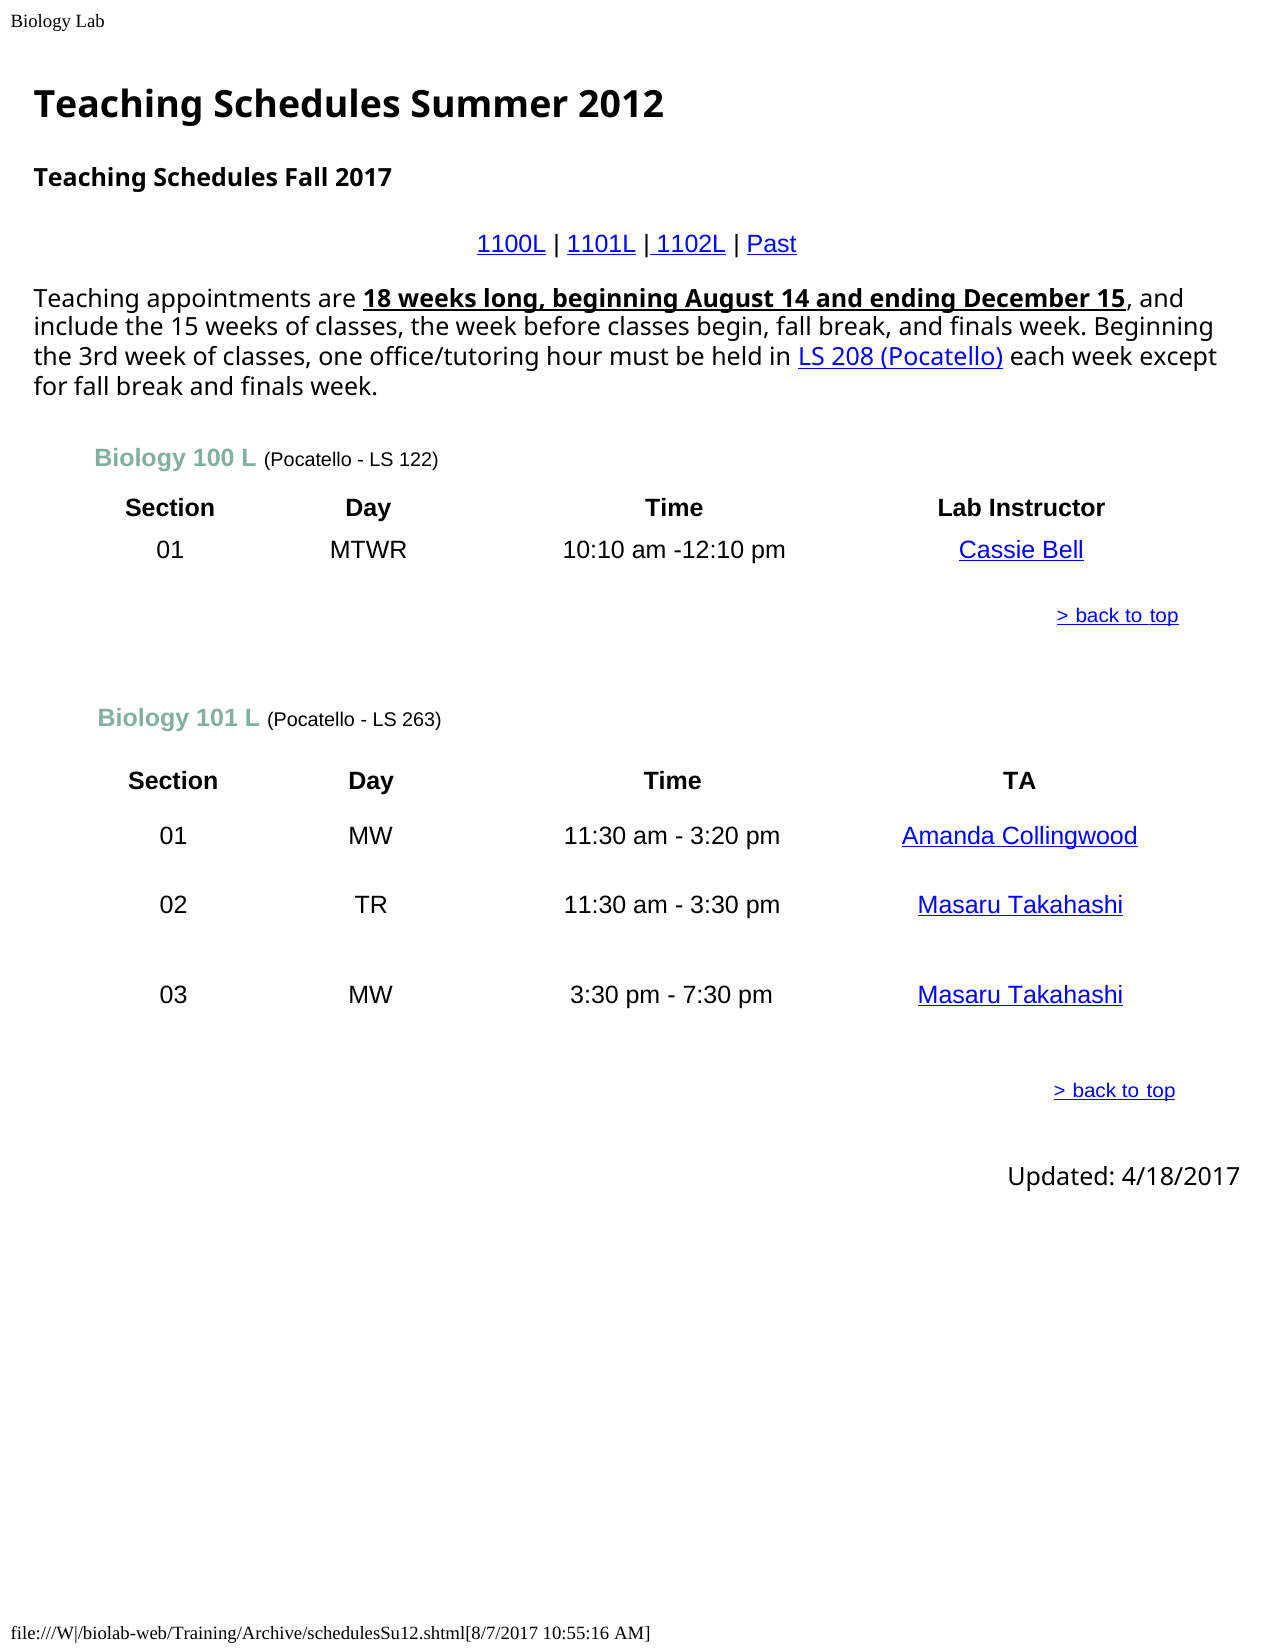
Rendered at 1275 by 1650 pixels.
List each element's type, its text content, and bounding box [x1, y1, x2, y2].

list back to top [1053, 1079, 1252, 1102]
text Teaching appointments are 18 weeks long, beginning August 14 and ending December 15, and include the 15 weeks of classes, the week before classes begin, fall break, and finals week. Beginning the 3rd week of classes, one office/tutoring hour must be held in LS 208 (Pocatello) each week except for fall break and finals week. [33, 284, 1225, 402]
table_header Time [479, 768, 842, 809]
text Biology 100 L (Pocatello - LS 122) [94, 443, 1252, 472]
table_header Lab Instructor [862, 494, 1111, 530]
table_cell 3:30 pm - 7:30 pm [479, 951, 842, 1011]
table_header Day [283, 768, 479, 809]
table_cell Cassie Bell [862, 530, 1111, 566]
table_cell 03 [123, 951, 283, 1011]
table_cell 11:30 am - 3:30 pm [479, 870, 842, 951]
table_header Section [123, 768, 283, 809]
text 1100L | 1101L | 1102L | Past [118, 229, 1154, 258]
table_cell 10:10 am -12:10 pm [484, 530, 862, 566]
table_header Time [484, 494, 862, 530]
table_cell 01 [120, 530, 272, 566]
table_cell MW [283, 809, 479, 870]
text Biology 101 L (Pocatello - LS 263) [97, 702, 1252, 731]
table_cell Masaru Takahashi [842, 870, 1142, 951]
table_cell 01 [123, 809, 283, 870]
table_cell 11:30 am - 3:20 pm [479, 809, 842, 870]
table_cell TR [283, 870, 479, 951]
table_cell MTWR [272, 530, 484, 566]
table_header Day [272, 494, 484, 530]
text Updated: 4/18/2017 [17, 1158, 1240, 1192]
list back to top [1057, 604, 1252, 627]
table_cell Amanda Collingwood [842, 809, 1142, 870]
table_header Section [120, 494, 272, 530]
subtitle Teaching Schedules Fall 2017 [33, 160, 1252, 194]
table_cell Masaru Takahashi [842, 951, 1142, 1011]
subtitle Teaching Schedules Summer 2012 [33, 78, 1252, 129]
table_header TA [842, 768, 1142, 809]
table_cell 02 [123, 870, 283, 951]
table_cell MW [283, 951, 479, 1011]
